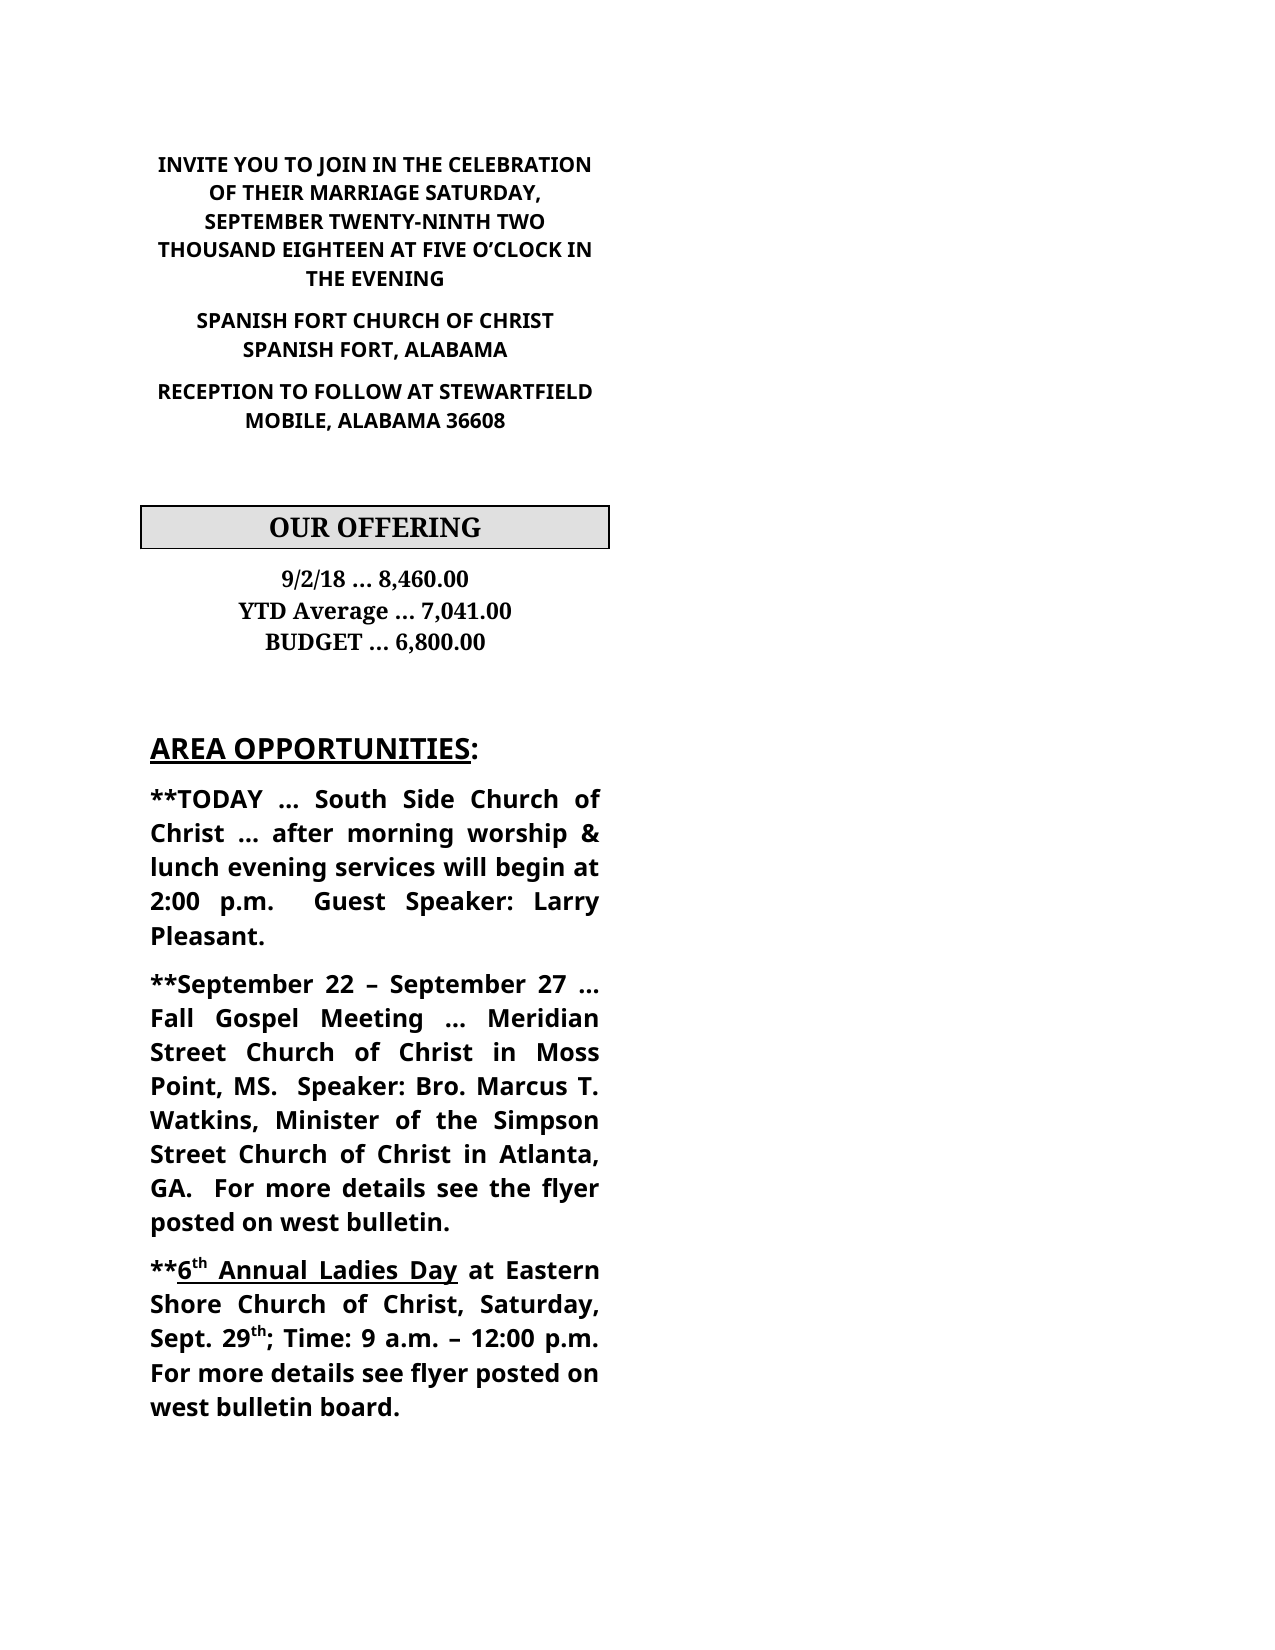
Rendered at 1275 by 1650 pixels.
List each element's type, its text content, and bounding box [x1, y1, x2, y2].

text YTD Average … 7,041.00 [150, 595, 600, 626]
text 9/2/18 … 8,460.00 [150, 563, 600, 595]
text **TODAY … South Side Church of Christ … after morning worship & lunch evening services will begin at 2:00 p.m. Guest Speaker: Larry Pleasant. [150, 782, 600, 952]
text OUR OFFERING [142, 507, 608, 548]
text RECEPTION TO FOLLOW AT STEWARTFIELD [150, 377, 600, 406]
text INVITE YOU TO JOIN IN THE CELEBRATION OF THEIR MARRIAGE SATURDAY, SEPTEMBER TWENTY-NINTH TWO THOUSAND EIGHTEEN AT FIVE O’CLOCK IN THE EVENING [150, 150, 600, 292]
text **6th Annual Ladies Day at Eastern Shore Church of Christ, Saturday, Sept. 29th; Time: 9 a.m. – 12:00 p.m. For more details see flyer posted on west bulletin board. [150, 1253, 600, 1423]
text MOBILE, ALABAMA 36608 [150, 406, 600, 434]
text SPANISH FORT, ALABAMA [150, 335, 600, 363]
text SPANISH FORT CHURCH OF CHRIST [150, 306, 600, 335]
text AREA OPPORTUNITIES: [150, 728, 600, 768]
text **September 22 – September 27 … Fall Gospel Meeting … Meridian Street Church of Christ in Moss Point, MS. Speaker: Bro. Marcus T. Watkins, Minister of the Simpson Street Church of Christ in Atlanta, GA. For more details see the flyer posted on west bulletin. [150, 966, 600, 1239]
text BUDGET … 6,800.00 [150, 626, 600, 657]
